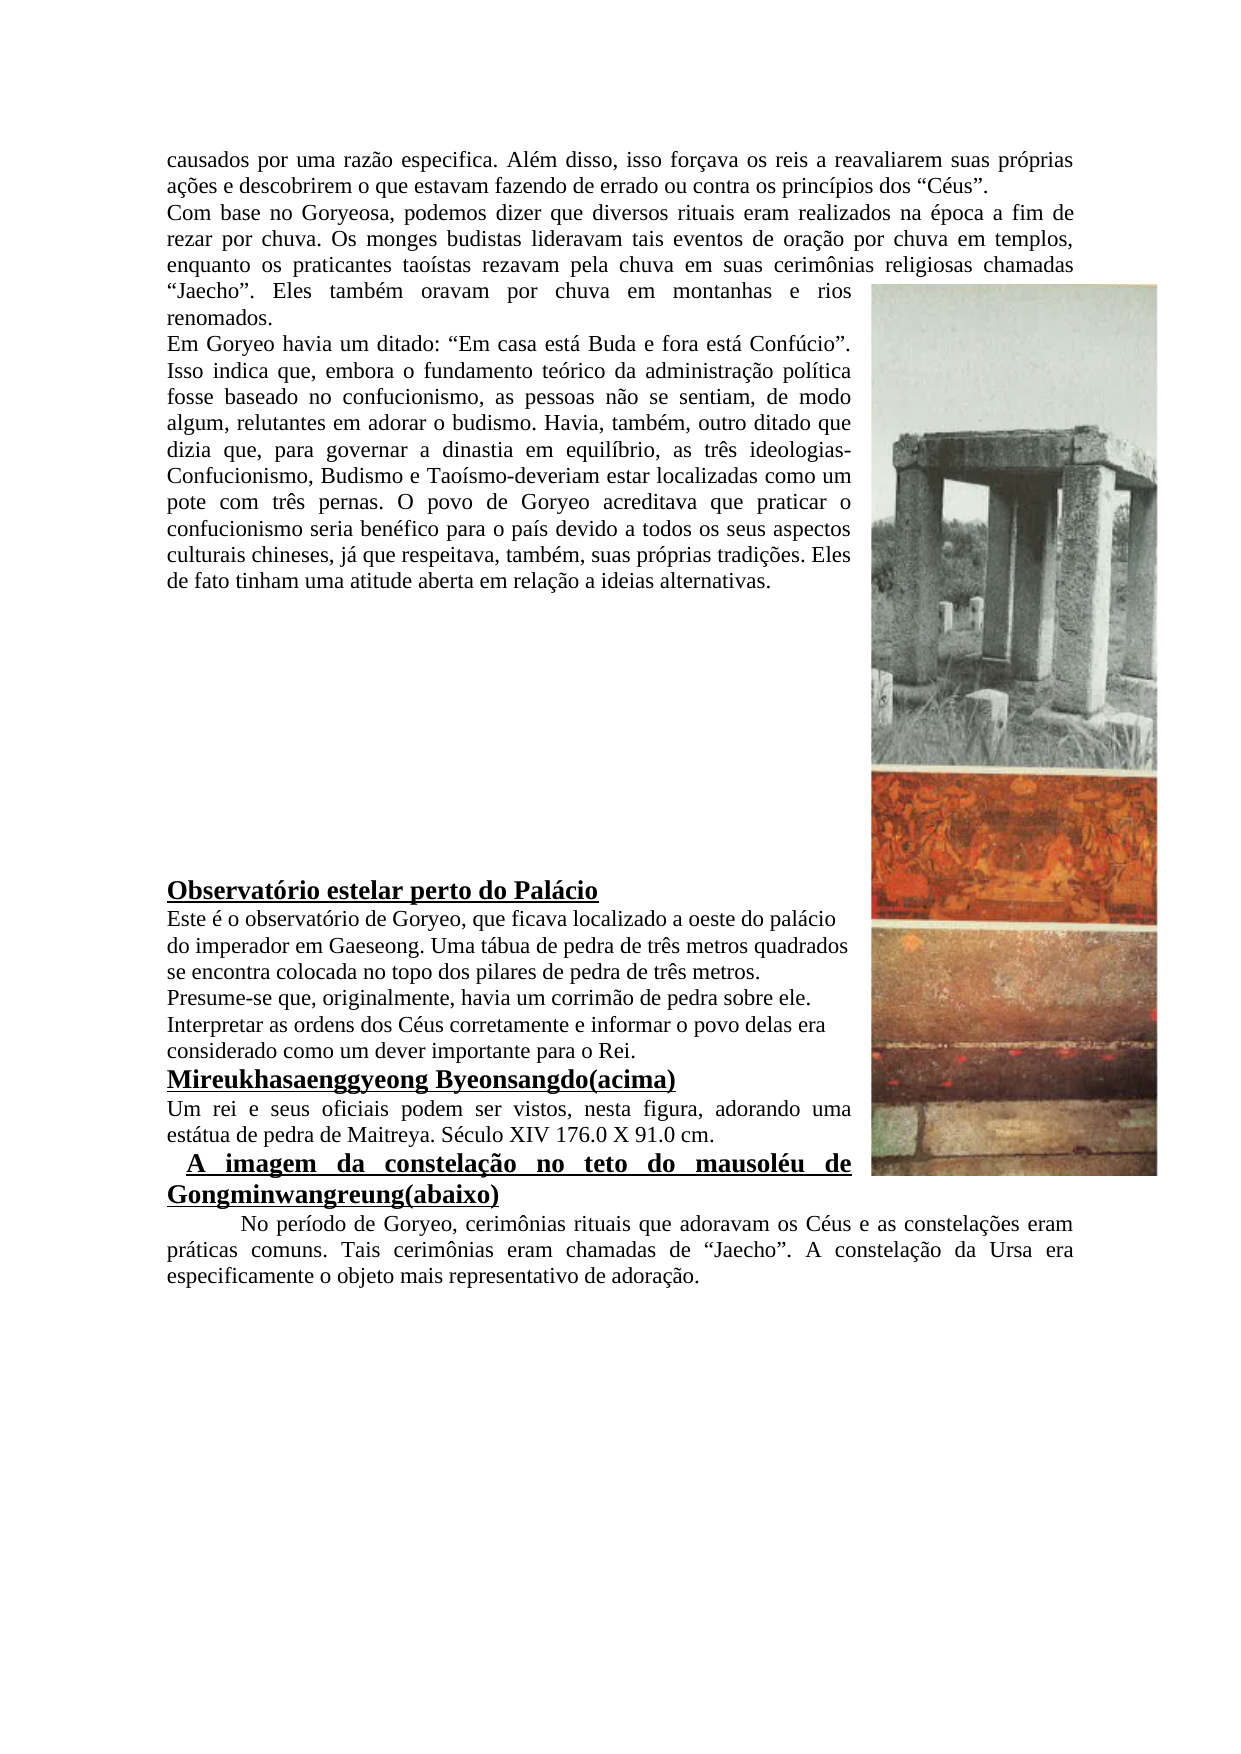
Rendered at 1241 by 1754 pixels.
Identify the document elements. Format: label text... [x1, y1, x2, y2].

text No período de Goryeo, cerimônias rituais que adoravam os Céus e as constelações eram práticas comuns. Tais cerimônias eram chamadas de “Jaecho”. A constelação da Ursa era especificamente o objeto mais representativo de adoração. [167, 1209, 1076, 1289]
picture [871, 284, 1158, 1176]
text Este é o observatório de Goryeo, que ficava localizado a oeste do palácio do imperador em Gaeseong. Uma tábua de pedra de três metros quadrados se encontra colocada no topo dos pilares de pedra de três metros. Presume-se que, originalmente, havia um corrimão de pedra sobre ele. Interpretar as ordens dos Céus corretamente e informar o povo delas era considerado como um dever importante para o Rei. [167, 905, 871, 1063]
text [167, 146, 1076, 198]
text Com base no Goryeosa, podemos dizer que diversos rituais eram realizados na época a fim de rezar por chuva. Os monges budistas lideravam tais eventos de oração por chuva em templos, enquanto os praticantes taoístas rezavam pela chuva em suas cerimônias religiosas chamadas “Jaecho”. Eles também oravam por chuva em montanhas e rios renomados. [167, 198, 1076, 330]
text Em Goryeo havia um ditado: “Em casa está Buda e fora está Confúcio”. Isso indica que, embora o fundamento teórico da administração política fosse baseado no confucionismo, as pessoas não se sentiam, de modo algum, relutantes em adorar o budismo. Havia, também, outro ditado que dizia que, para governar a dinastia em equilíbrio, as três ideologias-Confucionismo, Budismo e Taoísmo-deveriam estar localizadas como um pote com três pernas. O povo de Goryeo acreditava que praticar o confucionismo seria benéfico para o país devido a todos os seus aspectos culturais chineses, já que respeitava, também, suas próprias tradições. Eles de fato tinham uma atitude aberta em relação a ideias alternativas. [167, 330, 871, 594]
text A imagem da constelação no teto do mausoléu de Gongminwangreung(abaixo) [167, 1147, 1076, 1209]
text Observatório estelar perto do Palácio [167, 874, 871, 905]
text Um rei e seus oficiais podem ser vistos, nesta figura, adorando uma estátua de pedra de Maitreya. Século XIV 176.0 X 91.0 cm. [167, 1094, 871, 1147]
text Mireukhasaenggyeong Byeonsangdo(acima) [167, 1063, 871, 1094]
